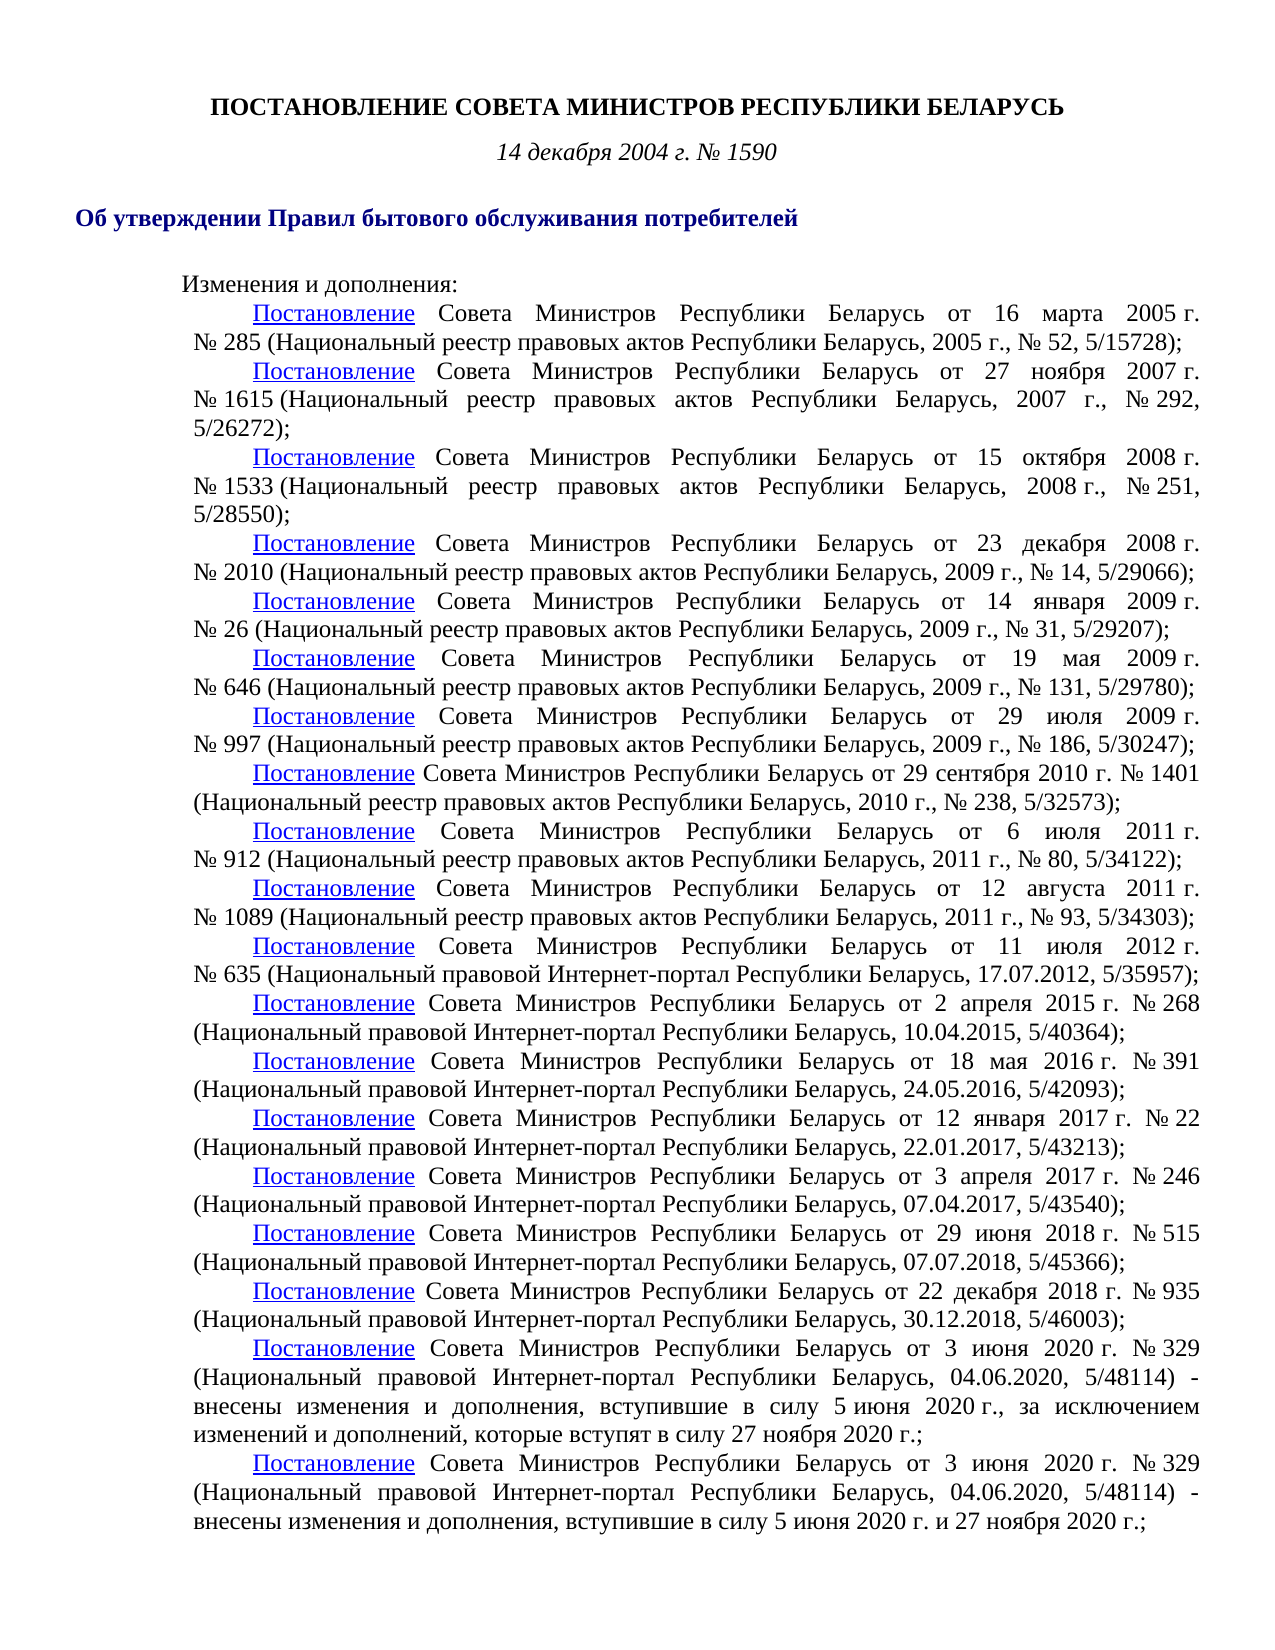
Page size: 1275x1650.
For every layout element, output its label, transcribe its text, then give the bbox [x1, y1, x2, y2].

text Постановление Совета Министров Республики Беларусь от 29 июня 2018 г. № 515 (Национальный правовой Интернет-портал Республики Беларусь, 07.07.2018, 5/45366); [193, 1218, 1200, 1276]
text Постановление Совета Министров Республики Беларусь от 3 апреля 2017 г. № 246 (Национальный правовой Интернет-портал Республики Беларусь, 07.04.2017, 5/43540); [193, 1161, 1200, 1218]
text Постановление Совета Министров Республики Беларусь от 3 июня 2020 г. № 329 (Национальный правовой Интернет-портал Республики Беларусь, 04.06.2020, 5/48114) - внесены изменения и дополнения, вступившие в силу 5 июня 2020 г., за исключением изменений и дополнений, которые вступят в силу 27 ноября 2020 г.; [193, 1333, 1200, 1448]
text Постановление Совета Министров Республики Беларусь от 11 июля 2012 г. № 635 (Национальный правовой Интернет-портал Республики Беларусь, 17.07.2012, 5/35957); [193, 931, 1200, 988]
text Постановление Совета Министров Республики Беларусь от 2 апреля 2015 г. № 268 (Национальный правовой Интернет-портал Республики Беларусь, 10.04.2015, 5/40364); [193, 988, 1200, 1046]
text Постановление Совета Министров Республики Беларусь от 29 июля 2009 г. № 997 (Национальный реестр правовых актов Республики Беларусь, 2009 г., № 186, 5/30247); [193, 701, 1200, 758]
text Постановление Совета Министров Республики Беларусь от 29 сентября 2010 г. № 1401 (Национальный реестр правовых актов Республики Беларусь, 2010 г., № 238, 5/32573); [193, 758, 1200, 816]
text Постановление Совета Министров Республики Беларусь от 18 мая 2016 г. № 391 (Национальный правовой Интернет-портал Республики Беларусь, 24.05.2016, 5/42093); [193, 1046, 1200, 1103]
text Постановление Совета Министров Республики Беларусь от 12 августа 2011 г. № 1089 (Национальный реестр правовых актов Республики Беларусь, 2011 г., № 93, 5/34303); [193, 873, 1200, 931]
text 14 декабря 2004 г. № 1590 [75, 137, 1200, 166]
text Постановление Совета Министров Республики Беларусь от 3 июня 2020 г. № 329 (Национальный правовой Интернет-портал Республики Беларусь, 04.06.2020, 5/48114) - внесены изменения и дополнения, вступившие в силу 5 июня 2020 г. и 27 ноября 2020 г.; [193, 1448, 1200, 1534]
text Постановление Совета Министров Республики Беларусь от 6 июля 2011 г. № 912 (Национальный реестр правовых актов Республики Беларусь, 2011 г., № 80, 5/34122); [193, 816, 1200, 873]
text Постановление Совета Министров Республики Беларусь от 19 мая 2009 г. № 646 (Национальный реестр правовых актов Республики Беларусь, 2009 г., № 131, 5/29780); [193, 643, 1200, 701]
text Постановление Совета Министров Республики Беларусь от 22 декабря 2018 г. № 935 (Национальный правовой Интернет-портал Республики Беларусь, 30.12.2018, 5/46003); [193, 1276, 1200, 1333]
text Постановление Совета Министров Республики Беларусь от 14 января 2009 г. № 26 (Национальный реестр правовых актов Республики Беларусь, 2009 г., № 31, 5/29207); [193, 586, 1200, 643]
text Постановление Совета Министров Республики Беларусь от 12 января 2017 г. № 22 (Национальный правовой Интернет-портал Республики Беларусь, 22.01.2017, 5/43213); [193, 1103, 1200, 1161]
title Об утверждении Правил бытового обслуживания потребителей [75, 203, 964, 232]
text Постановление Совета Министров Республики Беларусь от 27 ноября 2007 г. № 1615 (Национальный реестр правовых актов Республики Беларусь, 2007 г., № 292, 5/26272); [193, 356, 1200, 442]
text Постановление Совета Министров Республики Беларусь от 23 декабря 2008 г. № 2010 (Национальный реестр правовых актов Республики Беларусь, 2009 г., № 14, 5/29066); [193, 528, 1200, 586]
text Постановление Совета Министров Республики Беларусь от 16 марта 2005 г. № 285 (Национальный реестр правовых актов Республики Беларусь, 2005 г., № 52, 5/15728); [193, 298, 1200, 356]
text Постановление Совета Министров Республики Беларусь от 15 октября 2008 г. № 1533 (Национальный реестр правовых актов Республики Беларусь, 2008 г., № 251, 5/28550); [193, 442, 1200, 528]
text ПОСТАНОВЛЕНИЕ СОВЕТА МИНИСТРОВ РЕСПУБЛИКИ БЕЛАРУСЬ [75, 92, 1200, 120]
text Изменения и дополнения: [181, 269, 1200, 298]
